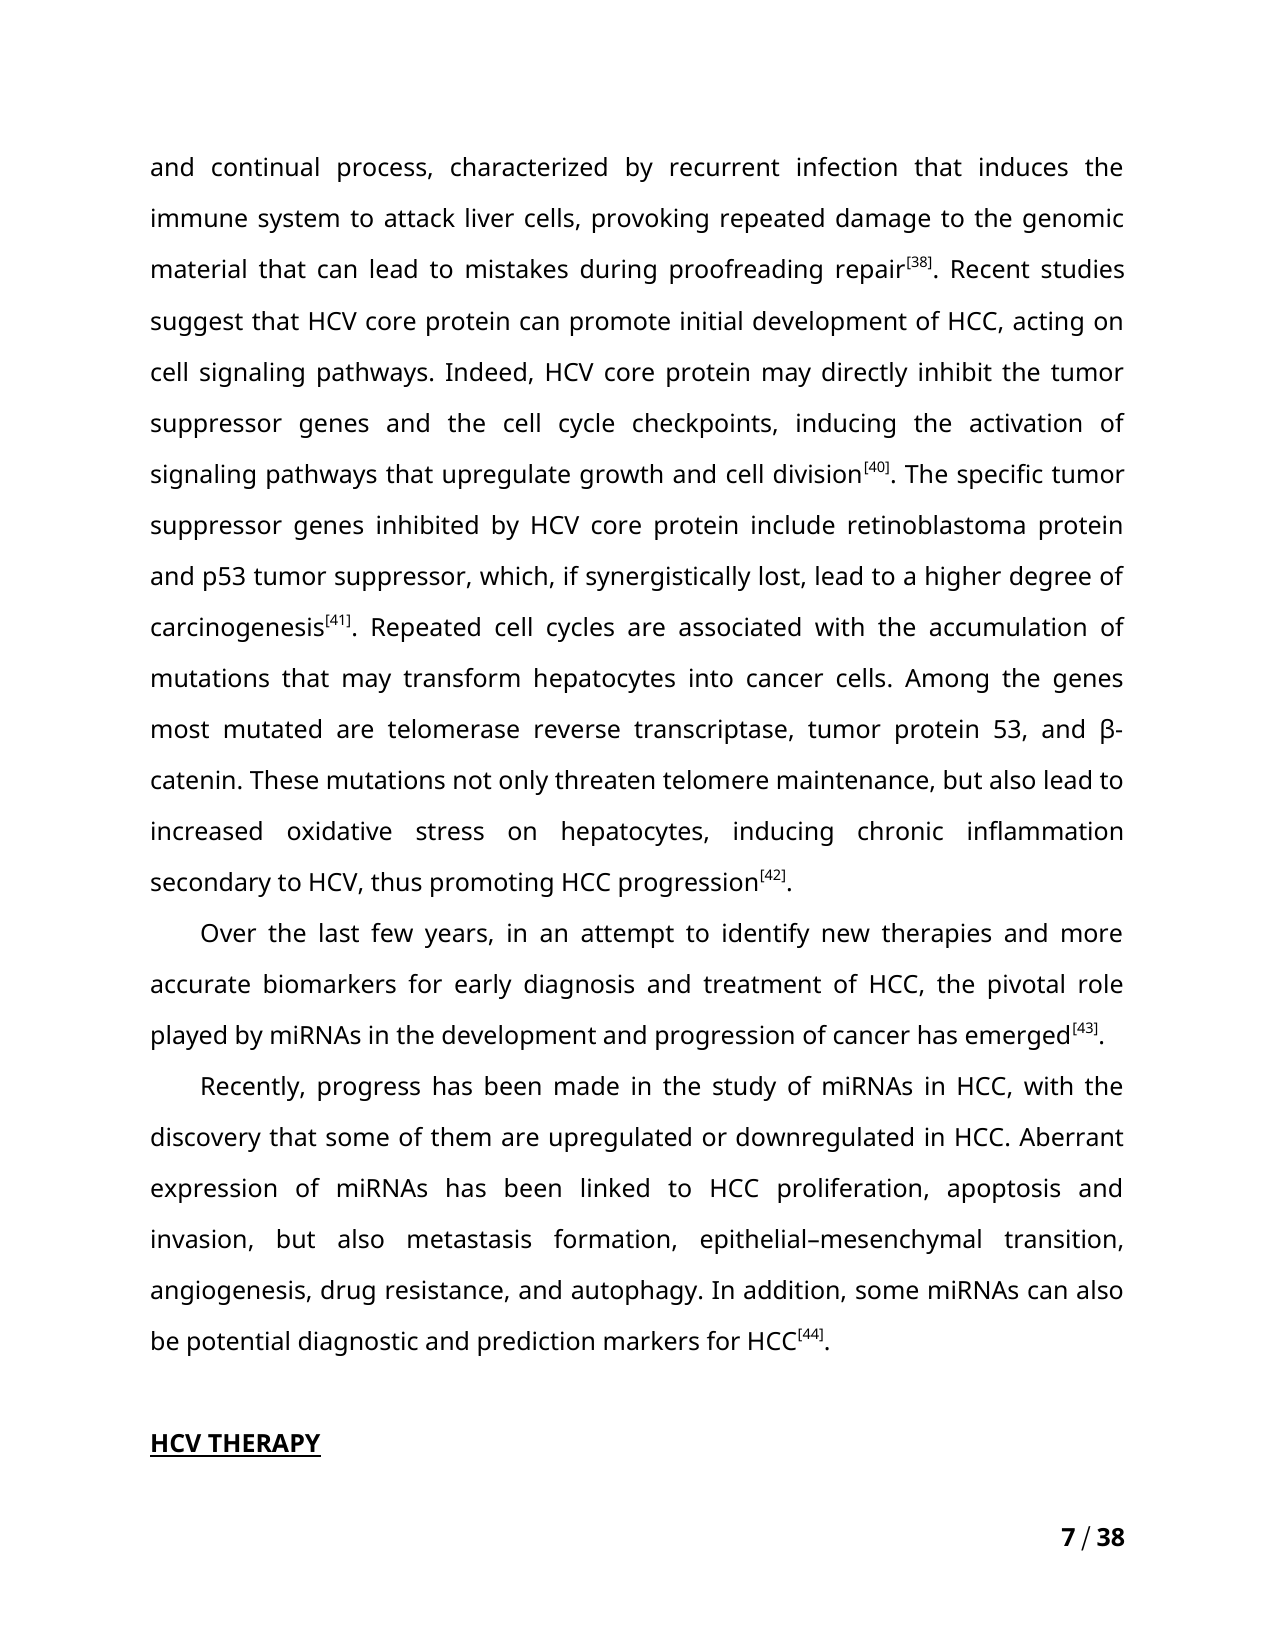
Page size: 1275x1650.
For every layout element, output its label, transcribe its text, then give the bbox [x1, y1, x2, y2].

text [150, 150, 1125, 899]
text Over the last few years, in an attempt to identify new therapies and more accurate biomarkers for early diagnosis and treatment of HCC, the pivotal role played by miRNAs in the development and progression of cancer has emerged[43]. [150, 916, 1125, 1052]
text Recently, progress has been made in the study of miRNAs in HCC, with the discovery that some of them are upregulated or downregulated in HCC. Aberrant expression of miRNAs has been linked to HCC proliferation, apoptosis and invasion, but also metastasis formation, epithelial–mesenchymal transition, angiogenesis, drug resistance, and autophagy. In addition, some miRNAs can also be potential diagnostic and prediction markers for HCC[44]. [150, 1069, 1125, 1358]
text HCV therapy [150, 1426, 1125, 1460]
